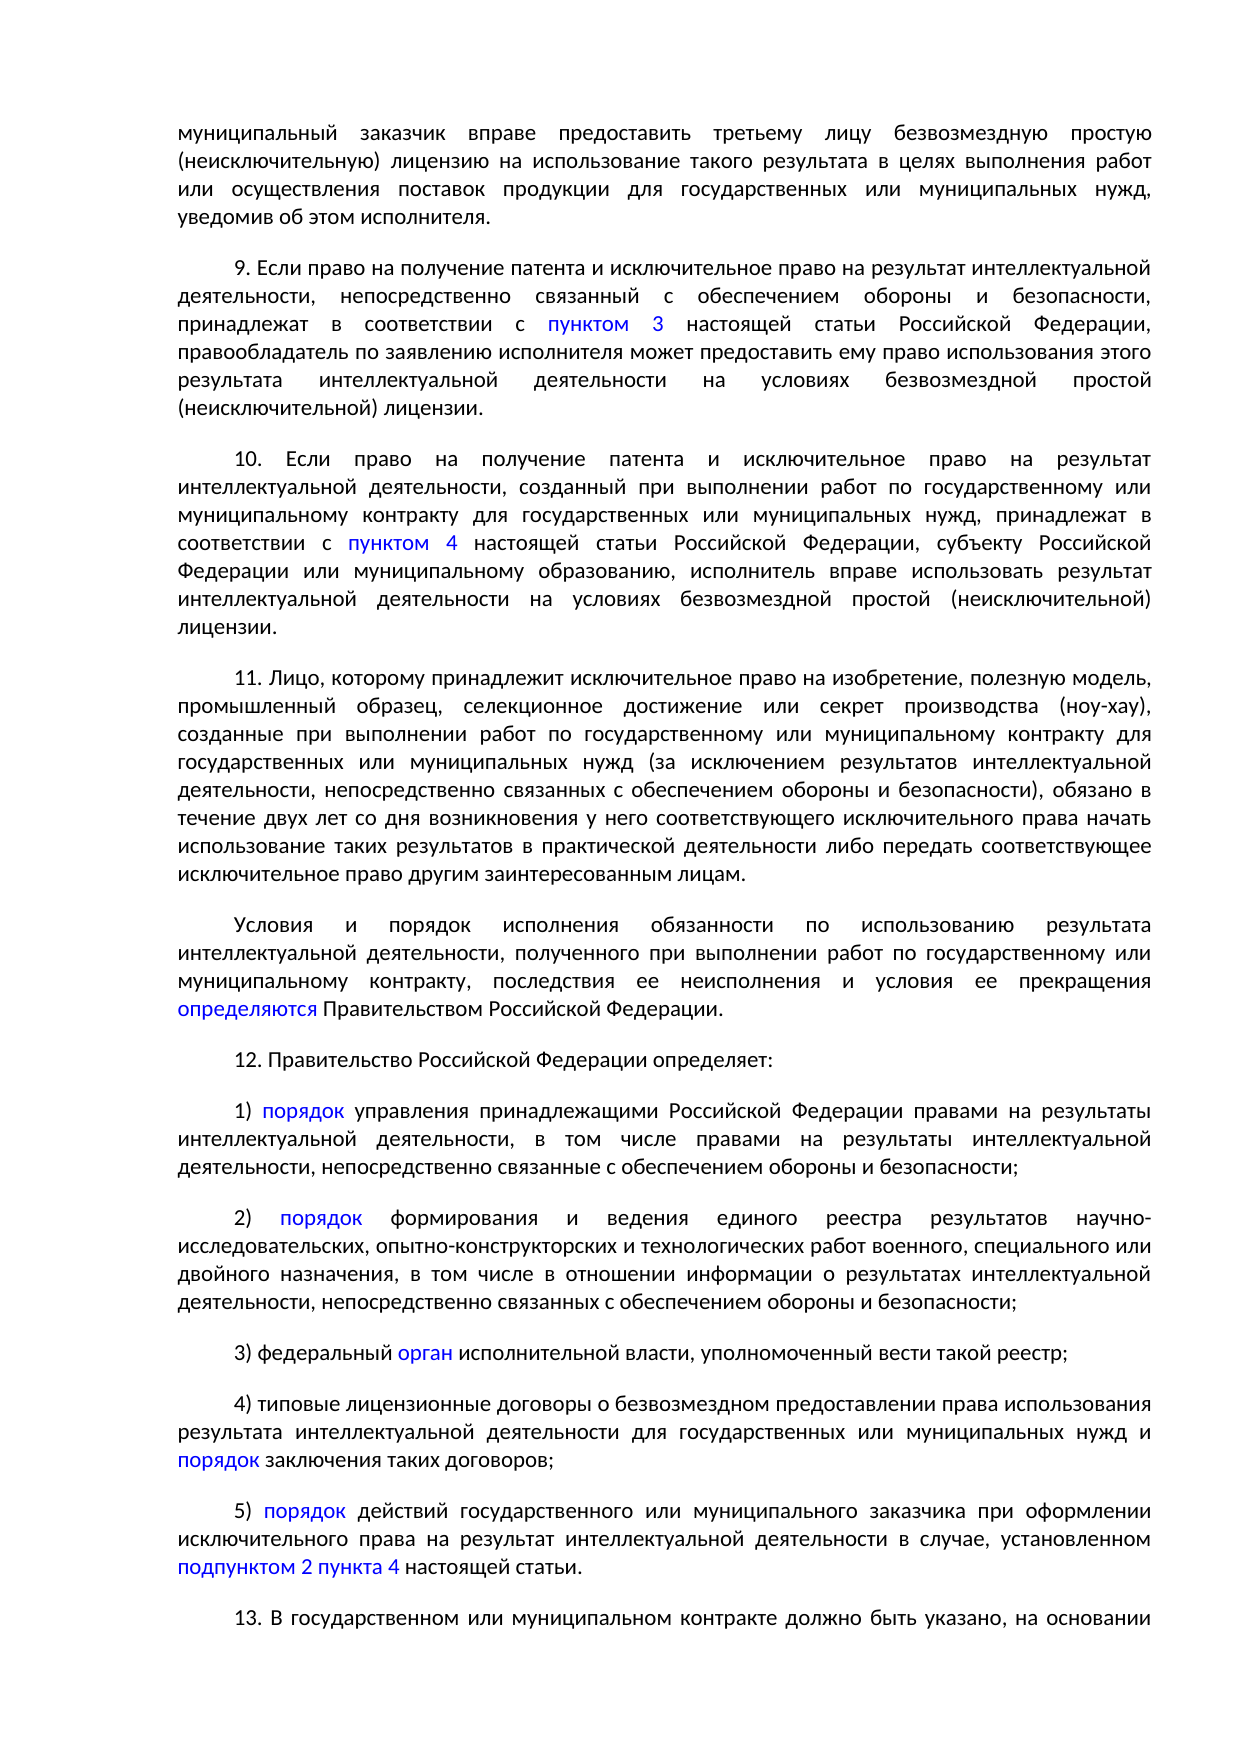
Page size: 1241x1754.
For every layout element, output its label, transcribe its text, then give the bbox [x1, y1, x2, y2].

text 4) типовые лицензионные договоры о безвозмездном предоставлении права использования результата интеллектуальной деятельности для государственных или муниципальных нужд и порядок заключения таких договоров; [177, 1389, 1152, 1473]
text Условия и порядок исполнения обязанности по использованию результата интеллектуальной деятельности, полученного при выполнении работ по государственному или муниципальному контракту, последствия ее неисполнения и условия ее прекращения определяются Правительством Российской Федерации. [177, 910, 1152, 1022]
text 3) федеральный орган исполнительной власти, уполномоченный вести такой реестр; [177, 1338, 1152, 1366]
text 12. Правительство Российской Федерации определяет: [177, 1045, 1152, 1073]
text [177, 1603, 1152, 1631]
text 9. Если право на получение патента и исключительное право на результат интеллектуальной деятельности, непосредственно связанный с обеспечением обороны и безопасности, принадлежат в соответствии с пунктом 3 настоящей статьи Российской Федерации, правообладатель по заявлению исполнителя может предоставить ему право использования этого результата интеллектуальной деятельности на условиях безвозмездной простой (неисключительной) лицензии. [177, 253, 1152, 421]
text 1) порядок управления принадлежащими Российской Федерации правами на результаты интеллектуальной деятельности, в том числе правами на результаты интеллектуальной деятельности, непосредственно связанные с обеспечением обороны и безопасности; [177, 1096, 1152, 1180]
text 5) порядок действий государственного или муниципального заказчика при оформлении исключительного права на результат интеллектуальной деятельности в случае, установленном подпунктом 2 пункта 4 настоящей статьи. [177, 1496, 1152, 1580]
text 10. Если право на получение патента и исключительное право на результат интеллектуальной деятельности, созданный при выполнении работ по государственному или муниципальному контракту для государственных или муниципальных нужд, принадлежат в соответствии с пунктом 4 настоящей статьи Российской Федерации, субъекту Российской Федерации или муниципальному образованию, исполнитель вправе использовать результат интеллектуальной деятельности на условиях безвозмездной простой (неисключительной) лицензии. [177, 444, 1152, 640]
text 11. Лицо, которому принадлежит исключительное право на изобретение, полезную модель, промышленный образец, селекционное достижение или секрет производства (ноу-хау), созданные при выполнении работ по государственному или муниципальному контракту для государственных или муниципальных нужд (за исключением результатов интеллектуальной деятельности, непосредственно связанных с обеспечением обороны и безопасности), обязано в течение двух лет со дня возникновения у него соответствующего исключительного права начать использование таких результатов в практической деятельности либо передать соответствующее исключительное право другим заинтересованным лицам. [177, 663, 1152, 887]
text 2) порядок формирования и ведения единого реестра результатов научно-исследовательских, опытно-конструкторских и технологических работ военного, специального или двойного назначения, в том числе в отношении информации о результатах интеллектуальной деятельности, непосредственно связанных с обеспечением обороны и безопасности; [177, 1203, 1152, 1315]
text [177, 118, 1152, 230]
